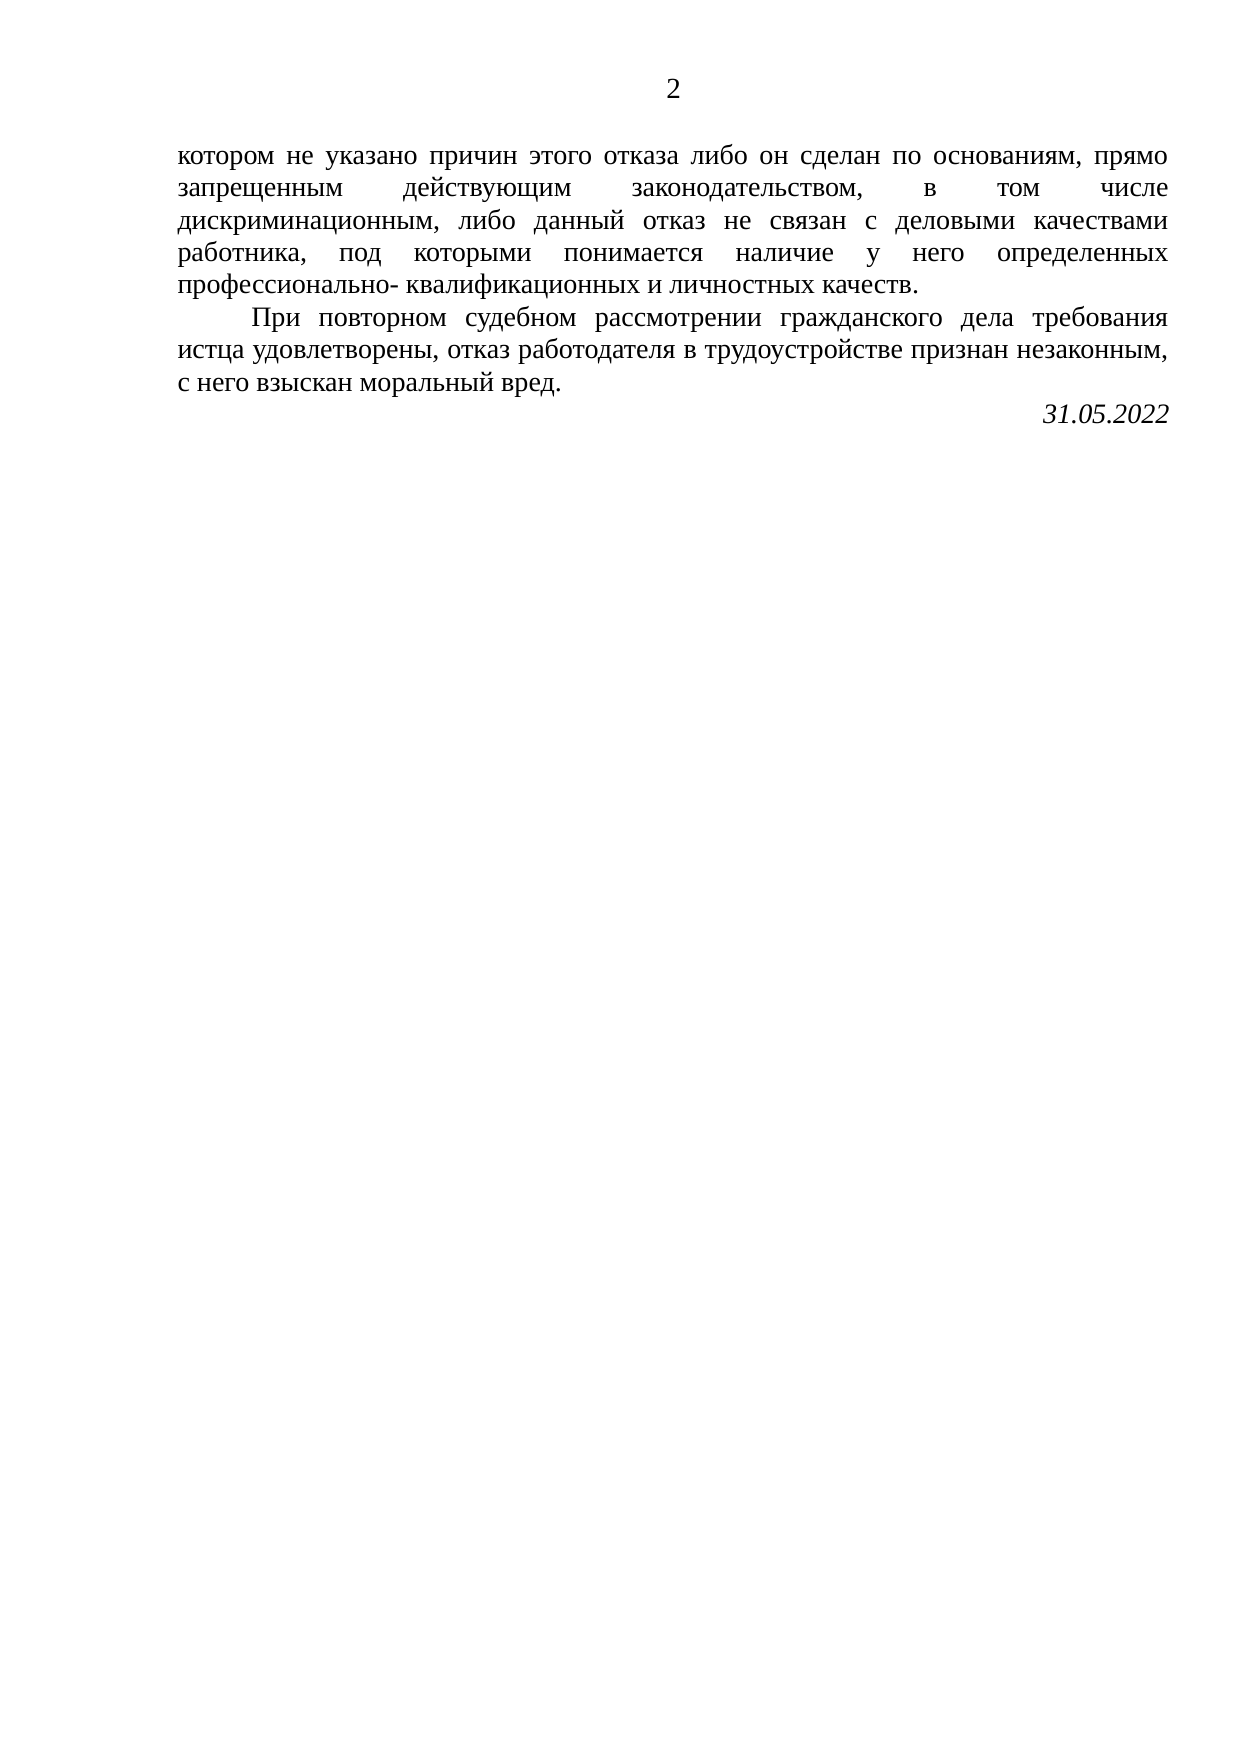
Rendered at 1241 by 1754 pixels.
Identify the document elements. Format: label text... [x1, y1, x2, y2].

text При повторном судебном рассмотрении гражданского дела требования истца удовлетворены, отказ работодателя в трудоустройстве признан незаконным, с него взыскан моральный вред. [177, 300, 1169, 397]
text 31.05.2022 [177, 397, 1169, 429]
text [177, 138, 1169, 300]
